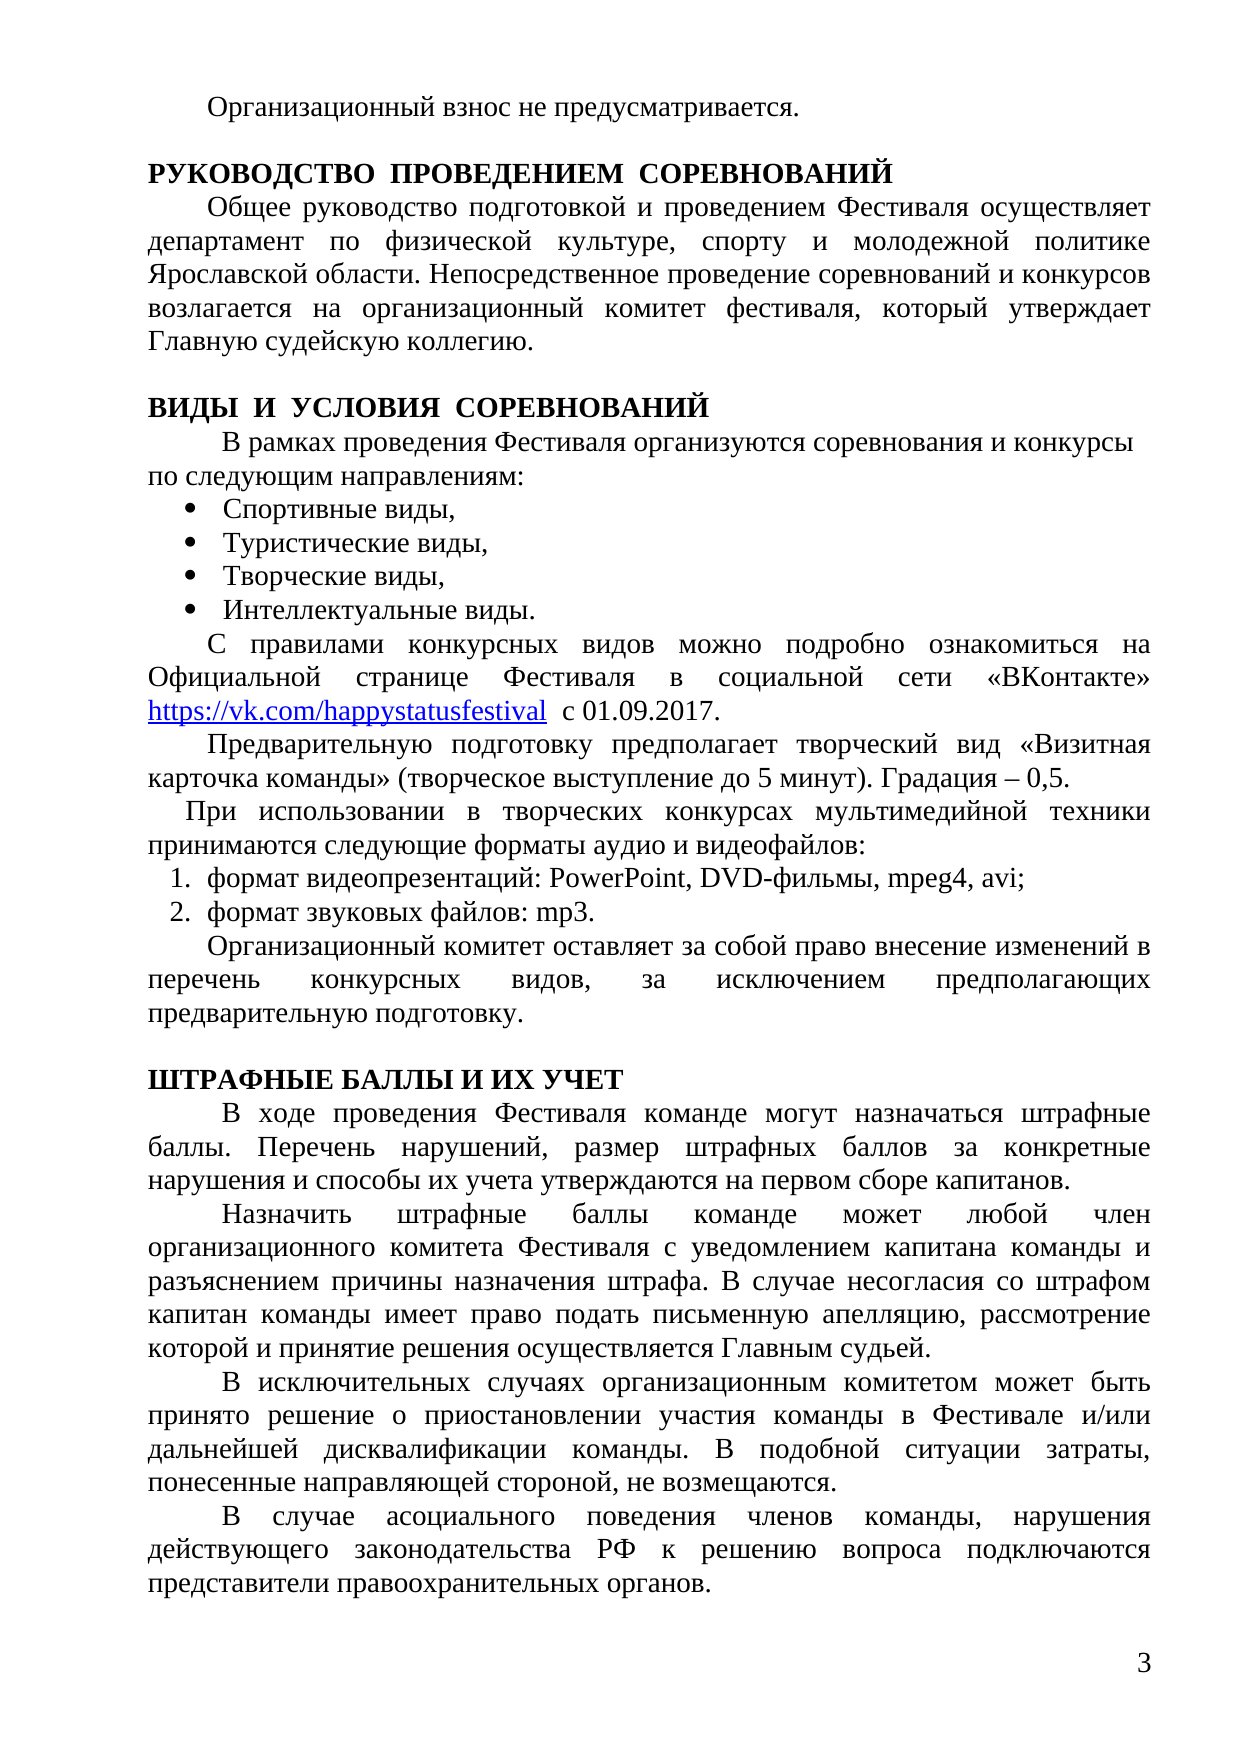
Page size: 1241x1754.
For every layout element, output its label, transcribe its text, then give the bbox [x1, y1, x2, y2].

text В исключительных случаях организационным комитетом может быть принято решение о приостановлении участия команды в Фестивале и/или дальнейшей дисквалификации команды. В подобной ситуации затраты, понесенные направляющей стороной, не возмещаются. [148, 1364, 1152, 1498]
text Организационный комитет оставляет за собой право внесение изменений в перечень конкурсных видов, за исключением предполагающих предварительную подготовку. [148, 928, 1152, 1028]
text В ходе проведения Фестиваля команде могут назначаться штрафные баллы. Перечень нарушений, размер штрафных баллов за конкретные нарушения и способы их учета утверждаются на первом сборе капитанов. [148, 1095, 1152, 1196]
text Назначить штрафные баллы команде может любой член организационного комитета Фестиваля с уведомлением капитана команды и разъяснением причины назначения штрафа. В случае несогласия со штрафом капитан команды имеет право подать письменную апелляцию, рассмотрение которой и принятие решения осуществляется Главным судьей. [148, 1196, 1152, 1364]
text Предварительную подготовку предполагает творческий вид «Визитная карточка команды» (творческое выступление до 5 минут). Градация – 0,5. [148, 726, 1152, 793]
text Организационный взнос не предусматривается. [148, 89, 1152, 122]
list Туристические виды, [185, 525, 1152, 558]
text В случае асоциального поведения членов команды, нарушения действующего законодательства РФ к решению вопроса подключаются представители правоохранительных органов. [148, 1498, 1152, 1598]
subtitle РУКОВОДСТВО ПРОВЕДЕНИЕМ СОРЕВНОВАНИЙ [148, 156, 1152, 189]
list формат звуковых файлов: mp3. [169, 894, 1152, 928]
subtitle ВИДЫ И УСЛОВИЯ СОРЕВНОВАНИЙ [148, 391, 1152, 424]
subtitle ШТРАФНЫЕ БАЛЛЫ И ИХ УЧЕТ [148, 1062, 1152, 1095]
list Спортивные виды, [185, 491, 1152, 525]
list формат видеопрезентаций: PowerPoint, DVD-фильмы, mpeg4, avi; [169, 861, 1152, 894]
list Творческие виды, [185, 558, 1152, 592]
text Общее руководство подготовкой и проведением Фестиваля осуществляет департамент по физической культуре, спорту и молодежной политике Ярославской области. Непосредственное проведение соревнований и конкурсов возлагается на организационный комитет фестиваля, который утверждает Главную судейскую коллегию. [148, 189, 1152, 357]
list С правилами конкурсных видов можно подробно ознакомиться на Официальной странице Фестиваля в социальной сети «ВКонтакте» https://vk.com/happystatusfestival с 01.09.2017. [148, 626, 1152, 726]
text В рамках проведения Фестиваля организуются соревнования и конкурсы по следующим направлениям: [148, 424, 1152, 491]
list Интеллектуальные виды. [185, 592, 1152, 626]
text При использовании в творческих конкурсах мультимедийной техники принимаются следующие форматы аудио и видеофайлов: [148, 793, 1152, 861]
